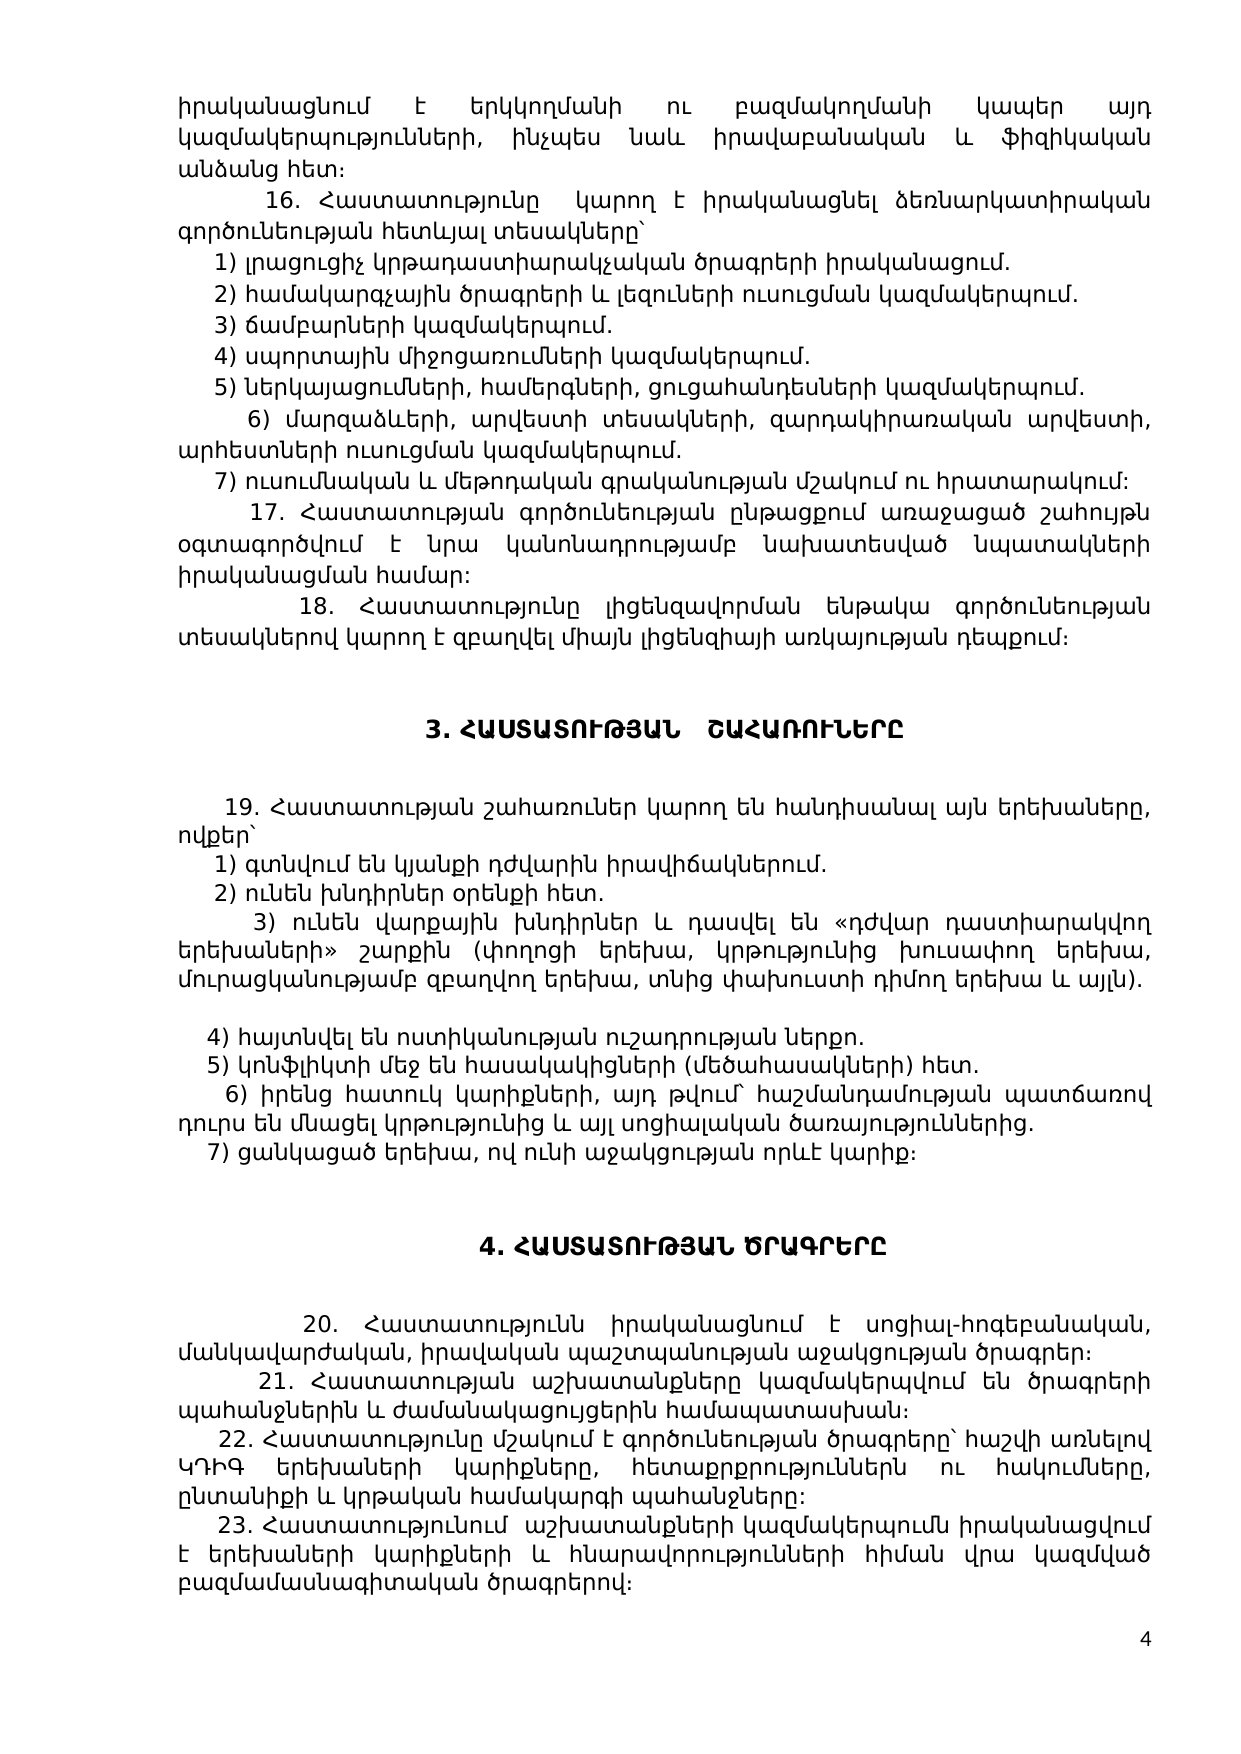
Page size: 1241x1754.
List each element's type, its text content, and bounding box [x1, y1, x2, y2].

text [177, 1311, 1152, 1596]
text 4. ՀԱՍՏԱՏՈՒԹՅԱՆ ԾՐԱԳՐԵՐԸ [215, 1232, 1152, 1292]
text 3. ՀԱՍՏԱՏՈՒԹՅԱՆ ՇԱՀԱՌՈՒՆԵՐԸ [177, 716, 1152, 775]
text 19. Հաստատության շահառուներ կարող են հանդիսանալ այն երեխաները, ովքեր՝ 1) գտնվում են կյանքի դժվարին իրավիճակներում. 2) ունեն խնդիրներ օրենքի հետ. 3) ունեն վարքային խնդիրներ և դասվել են «դժվար դաստիարակվող երեխաների» շարքին (փողոցի երեխա, կրթությունից խուսափող երեխա, մուրացկանությամբ զբաղվող երեխա, տնից փախուստի դիմող երեխա և այլն). 4) հայտնվել են ոստիկանության ուշադրության ներքո. 5) կոնֆլիկտի մեջ են հասակակիցների (մեծահասակների) հետ. 6) իրենց հատուկ կարիքների, այդ թվում՝ հաշմանդամության պատճառով դուրս են մնացել կրթությունից և այլ սոցիալական ծառայություններից. 7) ցանկացած երեխա, ով ունի աջակցության որևէ կարիք։ [177, 794, 1152, 1166]
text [177, 89, 1152, 531]
